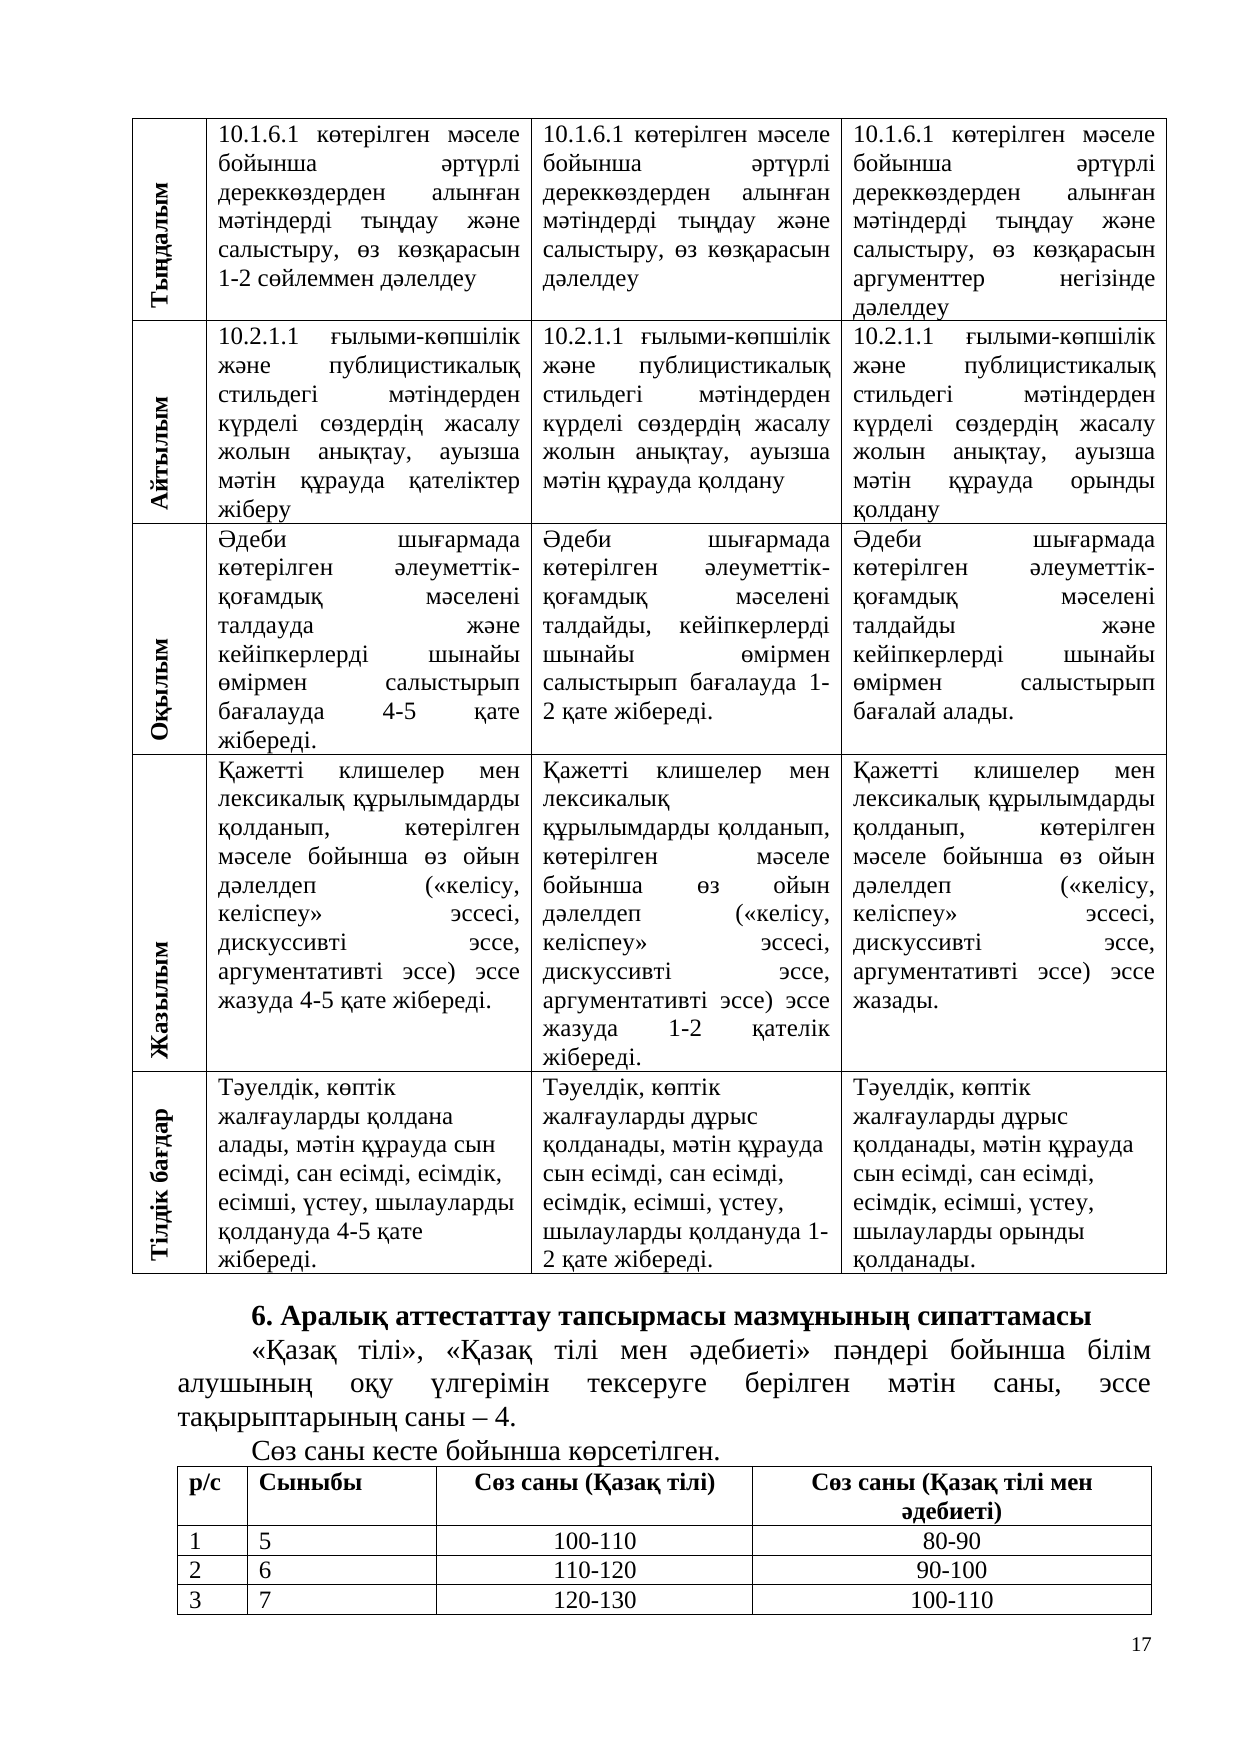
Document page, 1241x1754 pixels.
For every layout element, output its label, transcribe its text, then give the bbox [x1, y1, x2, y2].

table_header р/с [178, 1467, 247, 1525]
table_cell 120-130 [437, 1585, 752, 1614]
table_cell Оқылым [133, 524, 206, 754]
table_cell 100-110 [437, 1526, 752, 1554]
table_header Сыныбы [248, 1467, 436, 1525]
table_cell 90-100 [753, 1556, 1151, 1584]
table_cell 100-110 [753, 1585, 1151, 1614]
table_cell 110-120 [437, 1556, 752, 1584]
table_cell Айтылым [133, 321, 206, 523]
table_cell 80-90 [753, 1526, 1151, 1554]
table_cell 10.1.6.1 көтерілген мәселе бойынша әртүрлі дереккөздерден алынған мәтіндерді тыңдау және салыстыру, өз көзқарасын аргументтер негізінде дәлелдеу [842, 119, 1166, 320]
table_cell Әдеби шығармада көтерілген әлеуметтік-қоғамдық мәселені талдайды және кейіпкерлерді шынайы өмірмен салыстырып бағалай алады. [842, 524, 1166, 754]
table_cell Тәуелдік, көптік жалғауларды дұрыс қолданады, мәтін құрауда сын есімді, сан есімді, есімдік, есімші, үстеу, шылауларды қолдануда 1-2 қате жібереді. [532, 1072, 841, 1273]
table_cell Әдеби шығармада көтерілген әлеуметтік-қоғамдық мәселені талдауда және кейіпкерлерді шынайы өмірмен салыстырып бағалауда 4-5 қате жібереді. [207, 524, 531, 754]
table_cell 10.1.6.1 көтерілген мәселе бойынша әртүрлі дереккөздерден алынған мәтіндерді тыңдау және салыстыру, өз көзқарасын дәлелдеу [532, 119, 841, 320]
table_cell 10.2.1.1 ғылыми-көпшілік және публицистикалық стильдегі мәтіндерден күрделі сөздердің жасалу жолын анықтау, ауызша мәтін құрауда орынды қолдану [842, 321, 1166, 523]
table_cell Жазылым [133, 755, 206, 1071]
text Сөз саны кесте бойынша көрсетілген. [177, 1433, 1152, 1466]
table_cell Тәуелдік, көптік жалғауларды дұрыс қолданады, мәтін құрауда сын есімді, сан есімді, есімдік, есімші, үстеу, шылауларды орынды қолданады. [842, 1072, 1166, 1273]
table_cell Қажетті клишелер мен лексикалық құрылымдарды қолданып, көтерілген мәселе бойынша өз ойын дәлелдеп («келісу, келіспеу» эссесі, дискуссивті эссе, аргументативті эссе) эссе жазуда 4-5 қате жібереді. [207, 755, 531, 1071]
table_cell Тыңдалым [133, 119, 206, 320]
table_cell 10.1.6.1 көтерілген мәселе бойынша әртүрлі дереккөздерден алынған мәтіндерді тыңдау және салыстыру, өз көзқарасын 1-2 сөйлеммен дәлелдеу [207, 119, 531, 320]
table_cell 10.2.1.1 ғылыми-көпшілік және публицистикалық стильдегі мәтіндерден күрделі сөздердің жасалу жолын анықтау, ауызша мәтін құрауда қателіктер жіберу [207, 321, 531, 523]
table_cell Қажетті клишелер мен лексикалық құрылымдарды қолданып, көтерілген мәселе бойынша өз ойын дәлелдеп («келісу, келіспеу» эссесі, дискуссивті эссе, аргументативті эссе) эссе жазуда 1-2 қателік жібереді. [532, 755, 841, 1071]
table_cell 1 [178, 1526, 247, 1554]
table_cell 5 [248, 1526, 436, 1554]
text «Қазақ тілі», «Қазақ тілі мен әдебиеті» пәндері бойынша білім алушының оқу үлгерімін тексеруге берілген мәтін саны, эссе тақырыптарының саны – 4. [177, 1332, 1152, 1433]
table_cell 7 [248, 1585, 436, 1614]
table_cell Әдеби шығармада көтерілген әлеуметтік-қоғамдық мәселені талдайды, кейіпкерлерді шынайы өмірмен салыстырып бағалауда 1-2 қате жібереді. [532, 524, 841, 754]
table_cell 6 [248, 1556, 436, 1584]
table_cell 2 [178, 1556, 247, 1584]
table_cell 3 [178, 1585, 247, 1614]
table_cell Қажетті клишелер мен лексикалық құрылымдарды қолданып, көтерілген мәселе бойынша өз ойын дәлелдеп («келісу, келіспеу» эссесі, дискуссивті эссе, аргументативті эссе) эссе жазады. [842, 755, 1166, 1071]
table_cell Тәуелдік, көптік жалғауларды қолдана алады, мәтін құрауда сын есімді, сан есімді, есімдік, есімші, үстеу, шылауларды қолдануда 4-5 қате жібереді. [207, 1072, 531, 1273]
table_header Сөз саны (Қазақ тілі мен әдебиеті) [753, 1467, 1151, 1525]
text 6. Аралық аттестаттау тапсырмасы мазмұнының сипаттамасы [177, 1298, 1152, 1332]
table_cell Тілдік бағдар [133, 1072, 206, 1273]
table_cell 10.2.1.1 ғылыми-көпшілік және публицистикалық стильдегі мәтіндерден күрделі сөздердің жасалу жолын анықтау, ауызша мәтін құрауда қолдану [532, 321, 841, 523]
table_header Сөз саны (Қазақ тілі) [437, 1467, 752, 1525]
